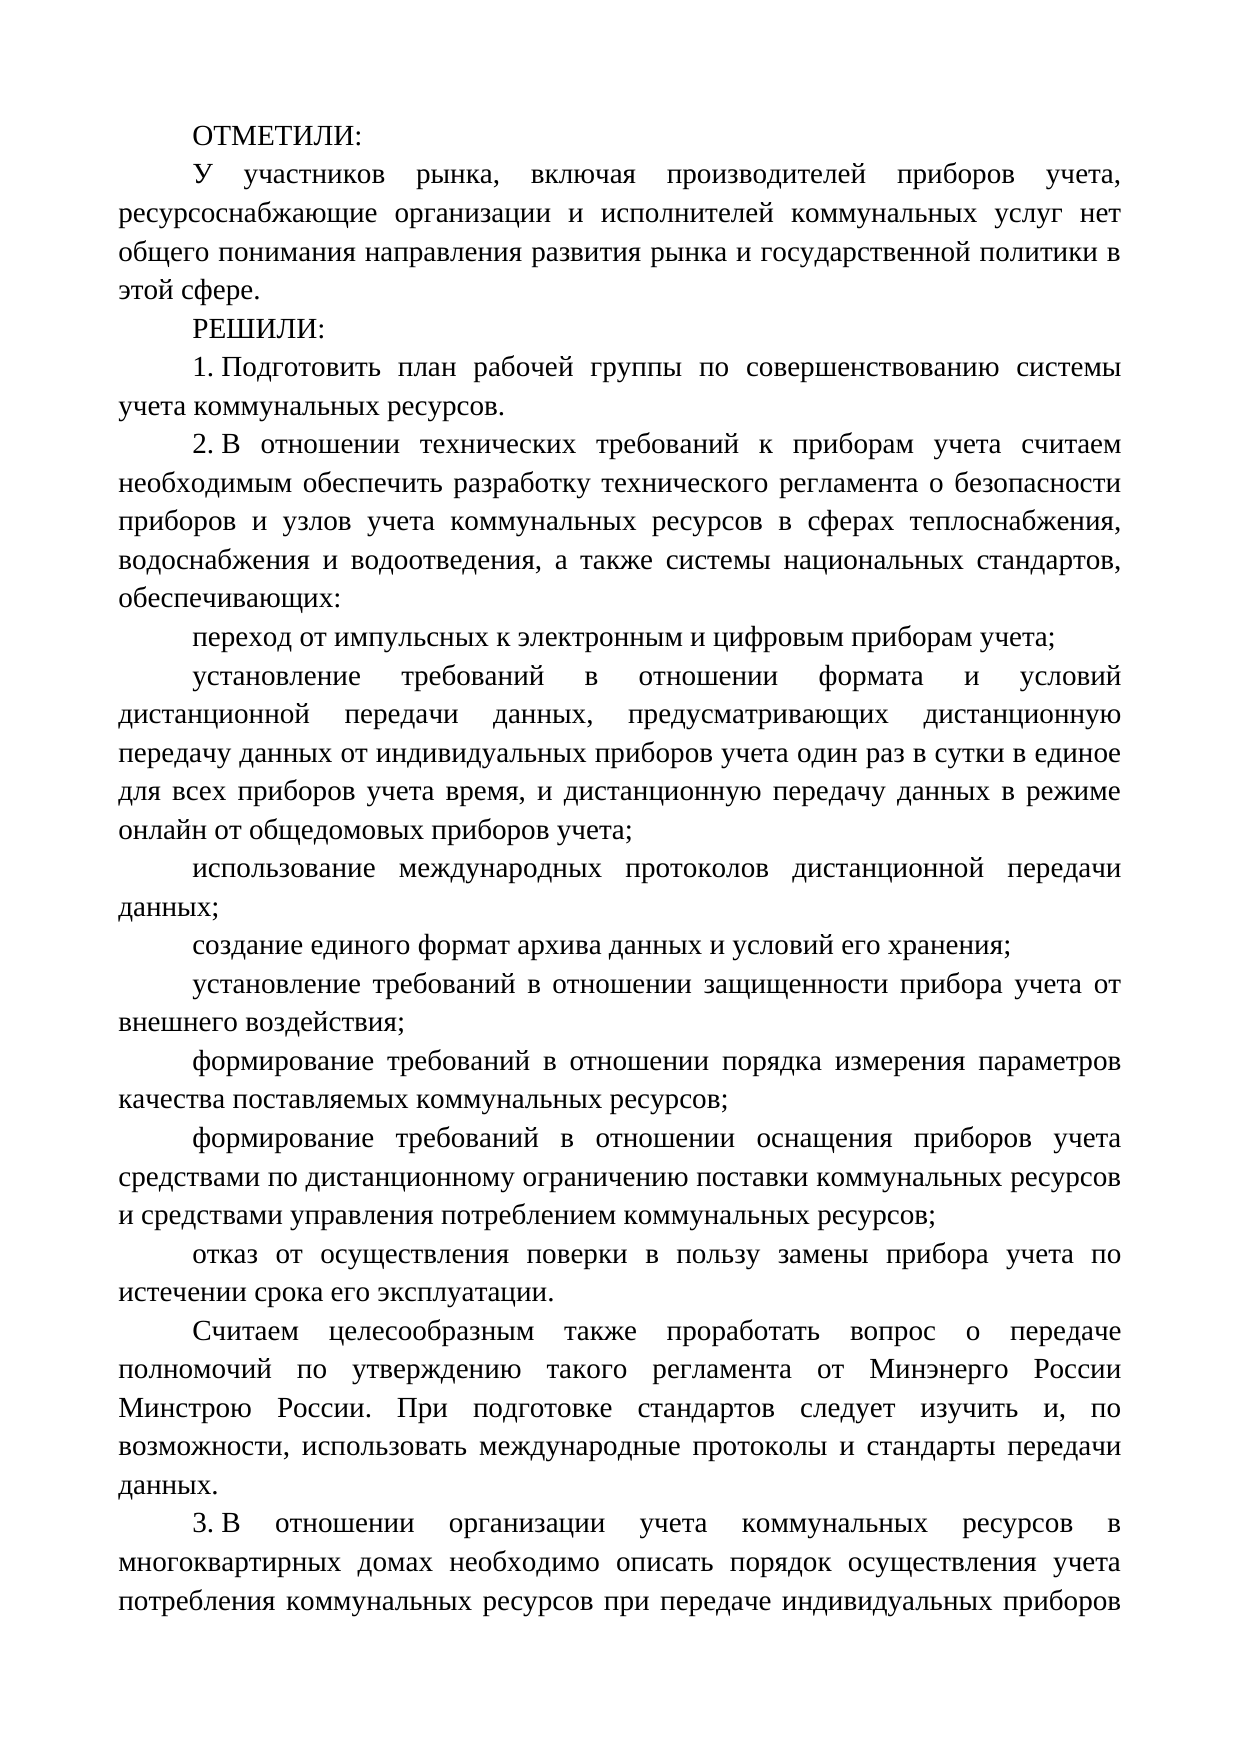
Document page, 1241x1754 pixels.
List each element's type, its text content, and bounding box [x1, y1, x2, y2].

text создание единого формат архива данных и условий его хранения; [118, 927, 1122, 961]
text ОТМЕТИЛИ: [118, 118, 1122, 152]
text Считаем целесообразным также проработать вопрос о передаче полномочий по утверждению такого регламента от Минэнерго России Минстрою России. При подготовке стандартов следует изучить и, по возможности, использовать международные протоколы и стандарты передачи данных. [118, 1313, 1122, 1501]
text установление требований в отношении формата и условий дистанционной передачи данных, предусматривающих дистанционную передачу данных от индивидуальных приборов учета один раз в сутки в единое для всех приборов учета время, и дистанционную передачу данных в режиме онлайн от общедомовых приборов учета; [118, 658, 1122, 845]
text 1. Подготовить план рабочей группы по совершенствованию системы учета коммунальных ресурсов. [118, 349, 1122, 421]
text отказ от осуществления поверки в пользу замены прибора учета по истечении срока его эксплуатации. [118, 1236, 1122, 1308]
text РЕШИЛИ: [118, 311, 1122, 344]
text формирование требований в отношении оснащения приборов учета средствами по дистанционному ограничению поставки коммунальных ресурсов и средствами управления потреблением коммунальных ресурсов; [118, 1120, 1122, 1231]
text переход от импульсных к электронным и цифровым приборам учета; [118, 619, 1122, 653]
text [118, 1506, 1122, 1616]
text формирование требований в отношении порядка измерения параметров качества поставляемых коммунальных ресурсов; [118, 1043, 1122, 1115]
text установление требований в отношении защищенности прибора учета от внешнего воздействия; [118, 966, 1122, 1038]
text 2. В отношении технических требований к приборам учета считаем необходимым обеспечить разработку технического регламента о безопасности приборов и узлов учета коммунальных ресурсов в сферах теплоснабжения, водоснабжения и водоотведения, а также системы национальных стандартов, обеспечивающих: [118, 426, 1122, 614]
text У участников рынка, включая производителей приборов учета, ресурсоснабжающие организации и исполнителей коммунальных услуг нет общего понимания направления развития рынка и государственной политики в этой сфере. [118, 157, 1122, 306]
text использование международных протоколов дистанционной передачи данных; [118, 850, 1122, 922]
